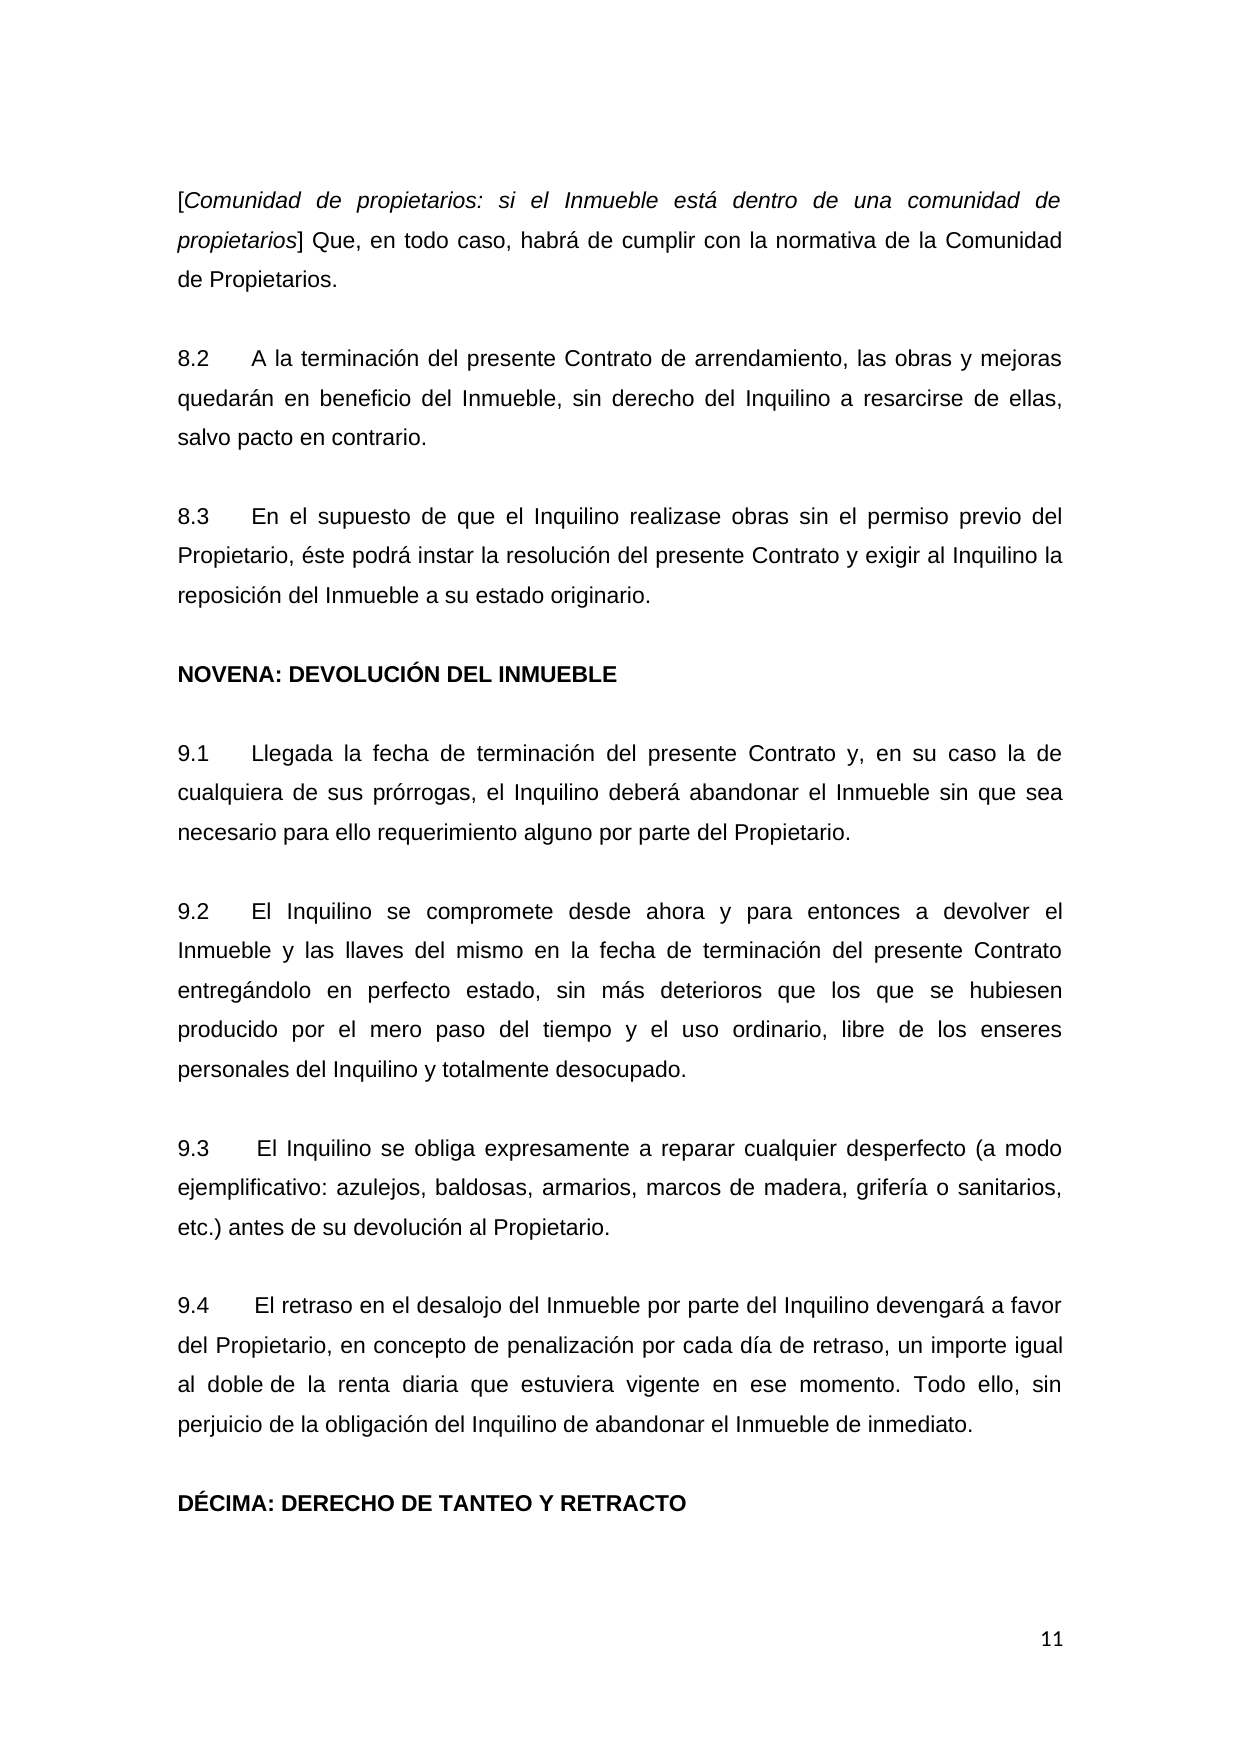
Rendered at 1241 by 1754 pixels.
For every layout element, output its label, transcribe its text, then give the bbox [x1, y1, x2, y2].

text 9.3 El Inquilino se obliga expresamente a reparar cualquier desperfecto (a modo ejemplificativo: azulejos, baldosas, armarios, marcos de madera, grifería o sanitarios, etc.) antes de su devolución al Propietario. [177, 1134, 1063, 1240]
text 8.2 A la terminación del presente Contrato de arrendamiento, las obras y mejoras quedarán en beneficio del Inmueble, sin derecho del Inquilino a resarcirse de ellas, salvo pacto en contrario. [177, 345, 1063, 450]
text 9.2 El Inquilino se compromete desde ahora y para entonces a devolver el Inmueble y las llaves del mismo en la fecha de terminación del presente Contrato entregándolo en perfecto estado, sin más deterioros que los que se hubiesen producido por el mero paso del tiempo y el uso ordinario, libre de los enseres personales del Inquilino y totalmente desocupado. [177, 898, 1063, 1082]
text 8.3 En el supuesto de que el Inquilino realizase obras sin el permiso previo del Propietario, éste podrá instar la resolución del presente Contrato y exigir al Inquilino la reposición del Inmueble a su estado originario. [177, 503, 1063, 608]
text NOVENA: DEVOLUCIÓN DEL INMUEBLE [177, 661, 1063, 687]
text 9.4 El retraso en el desalojo del Inmueble por parte del Inquilino devengará a favor del Propietario, en concepto de penalización por cada día de retraso, un importe igual al doble de la renta diaria que estuviera vigente en ese momento. Todo ello, sin perjuicio de la obligación del Inquilino de abandonar el Inmueble de inmediato. [177, 1292, 1063, 1437]
text [Comunidad de propietarios: si el Inmueble está dentro de una comunidad de propietarios] Que, en todo caso, habrá de cumplir con la normativa de la Comunidad de Propietarios. [177, 187, 1063, 292]
text DÉCIMA: DERECHO DE TANTEO Y RETRACTO [177, 1490, 1063, 1516]
text 9.1 Llegada la fecha de terminación del presente Contrato y, en su caso la de cualquiera de sus prórrogas, el Inquilino deberá abandonar el Inmueble sin que sea necesario para ello requerimiento alguno por parte del Propietario. [177, 740, 1063, 845]
